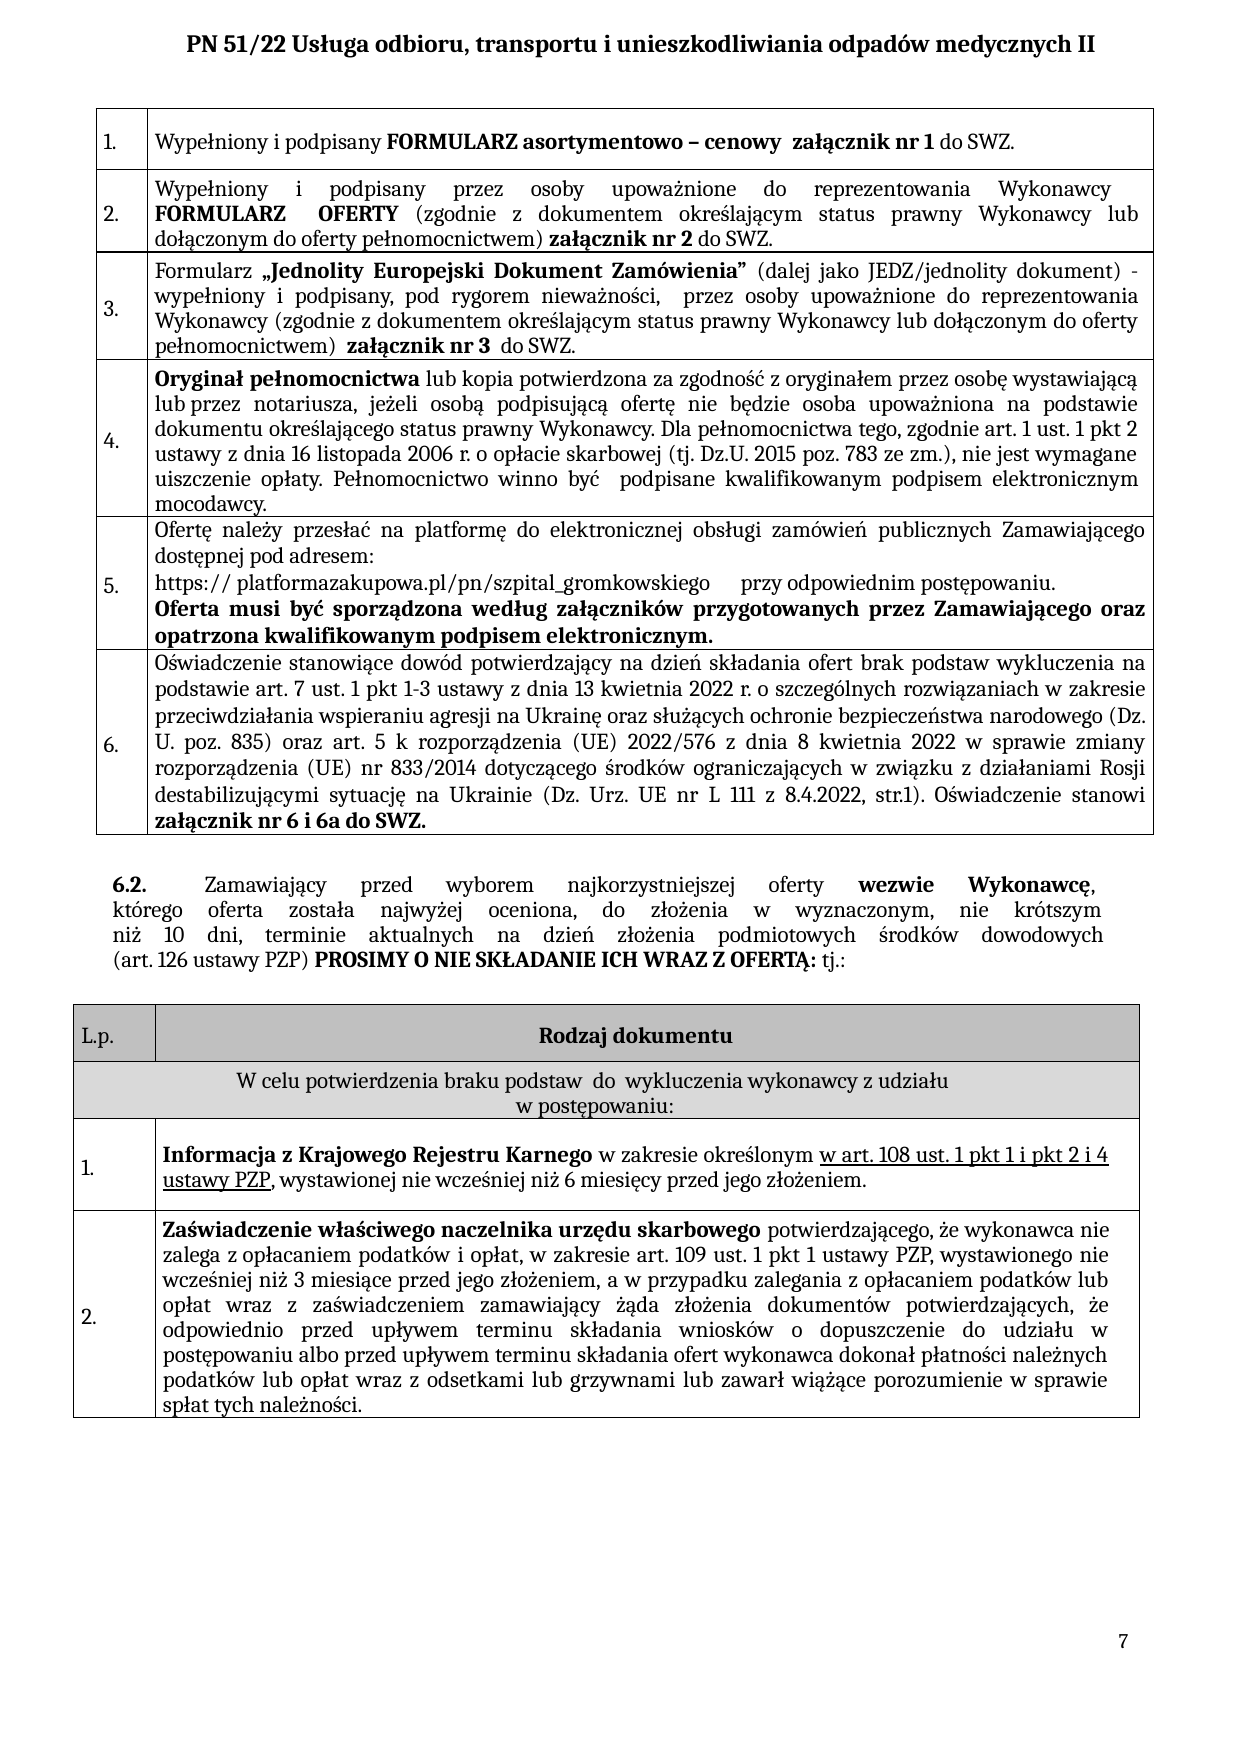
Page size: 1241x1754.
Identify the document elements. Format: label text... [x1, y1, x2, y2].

table_cell 1. [74, 1119, 155, 1210]
table_cell Formularz „Jednolity Europejski Dokument Zamówienia” (dalej jako JEDZ/jednolity dokument) - wypełniony i podpisany, pod rygorem nieważności, przez osoby upoważnione do reprezentowania Wykonawcy (zgodnie z dokumentem określającym status prawny Wykonawcy lub dołączonym do oferty pełnomocnictwem) załącznik nr 3 do SWZ. [148, 253, 1153, 359]
table_cell Ofertę należy przesłać na platformę do elektronicznej obsługi zamówień publicznych Zamawiającego dostępnej pod adresem: https:// platformazakupowa.pl/pn/szpital_gromkowskiego przy odpowiednim postępowaniu. Oferta musi być sporządzona według załączników przygotowanych przez Zamawiającego oraz opatrzona kwalifikowanym podpisem elektronicznym. [148, 517, 1153, 649]
table_cell Oryginał pełnomocnictwa lub kopia potwierdzona za zgodność z oryginałem przez osobę wystawiającą lub przez notariusza, jeżeli osobą podpisującą ofertę nie będzie osoba upoważniona na podstawie dokumentu określającego status prawny Wykonawcy. Dla pełnomocnictwa tego, zgodnie art. 1 ust. 1 pkt 2 ustawy z dnia 16 listopada 2006 r. o opłacie skarbowej (tj. Dz.U. 2015 poz. 783 ze zm.), nie jest wymagane uiszczenie opłaty. Pełnomocnictwo winno być podpisane kwalifikowanym podpisem elektronicznym mocodawcy. [148, 360, 1153, 516]
table_cell 2. [97, 170, 147, 251]
text 6.2. Zamawiający przed wyborem najkorzystniejszej oferty wezwie Wykonawcę, którego oferta została najwyżej oceniona, do złożenia w wyznaczonym, nie krótszym niż 10 dni, terminie aktualnych na dzień złożenia podmiotowych środków dowodowych (art. 126 ustawy PZP) PROSIMY O NIE SKŁADANIE ICH WRAZ Z OFERTĄ: tj.: [112, 873, 1128, 973]
table_cell 4. [97, 360, 147, 516]
table_cell W celu potwierdzenia braku podstaw do wykluczenia wykonawcy z udziału w postępowaniu: [74, 1062, 1139, 1118]
table_header Rodzaj dokumentu [156, 1005, 1139, 1061]
table_cell 5. [97, 517, 147, 649]
table_cell Oświadczenie stanowiące dowód potwierdzający na dzień składania ofert brak podstaw wykluczenia na podstawie art. 7 ust. 1 pkt 1-3 ustawy z dnia 13 kwietnia 2022 r. o szczególnych rozwiązaniach w zakresie przeciwdziałania wspieraniu agresji na Ukrainę oraz służących ochronie bezpieczeństwa narodowego (Dz. U. poz. 835) oraz art. 5 k rozporządzenia (UE) 2022/576 z dnia 8 kwietnia 2022 w sprawie zmiany rozporządzenia (UE) nr 833/2014 dotyczącego środków ograniczających w związku z działaniami Rosji destabilizującymi sytuację na Ukrainie (Dz. Urz. UE nr L 111 z 8.4.2022, str.1). Oświadczenie stanowi załącznik nr 6 i 6a do SWZ. [148, 650, 1153, 834]
table_cell 2. [74, 1211, 155, 1417]
table_cell Wypełniony i podpisany FORMULARZ asortymentowo – cenowy załącznik nr 1 do SWZ. [148, 109, 1153, 169]
table_cell 6. [97, 650, 147, 834]
table_cell 1. [97, 109, 147, 169]
table_header L.p. [74, 1005, 155, 1061]
table_cell Wypełniony i podpisany przez osoby upoważnione do reprezentowania Wykonawcy FORMULARZ OFERTY (zgodnie z dokumentem określającym status prawny Wykonawcy lub dołączonym do oferty pełnomocnictwem) załącznik nr 2 do SWZ. [148, 170, 1153, 251]
table_cell Zaświadczenie właściwego naczelnika urzędu skarbowego potwierdzającego, że wykonawca nie zalega z opłacaniem podatków i opłat, w zakresie art. 109 ust. 1 pkt 1 ustawy PZP, wystawionego nie wcześniej niż 3 miesiące przed jego złożeniem, a w przypadku zalegania z opłacaniem podatków lub opłat wraz z zaświadczeniem zamawiający żąda złożenia dokumentów potwierdzających, że odpowiednio przed upływem terminu składania wniosków o dopuszczenie do udziału w postępowaniu albo przed upływem terminu składania ofert wykonawca dokonał płatności należnych podatków lub opłat wraz z odsetkami lub grzywnami lub zawarł wiążące porozumienie w sprawie spłat tych należności. [156, 1211, 1139, 1417]
table_cell Informacja z Krajowego Rejestru Karnego w zakresie określonym w art. 108 ust. 1 pkt 1 i pkt 2 i 4 ustawy PZP, wystawionej nie wcześniej niż 6 miesięcy przed jego złożeniem. [156, 1119, 1139, 1210]
table_cell 3. [97, 253, 147, 359]
